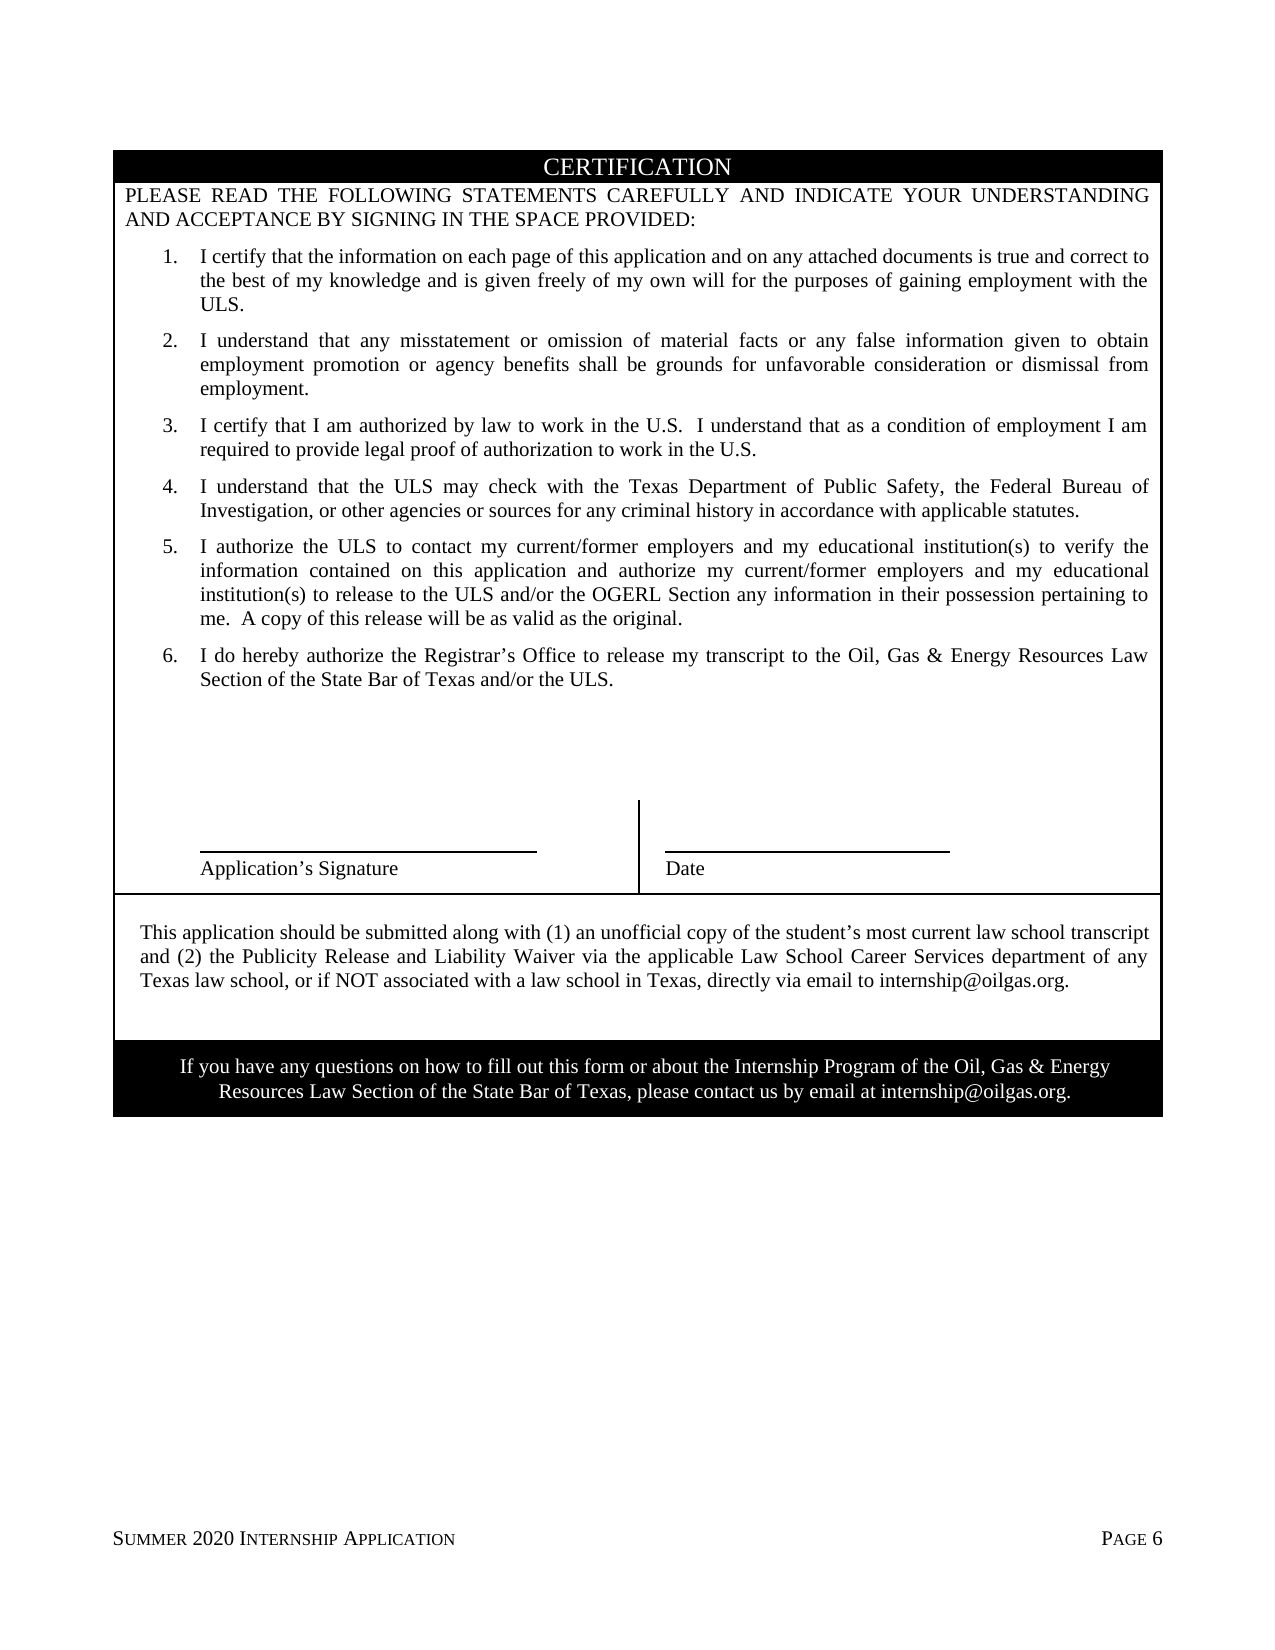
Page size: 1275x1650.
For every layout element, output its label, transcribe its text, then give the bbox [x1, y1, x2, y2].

table_cell This application should be submitted along with (1) an unofficial copy of the student’s most current law school transcript and (2) the Publicity Release and Liability Waiver via the applicable Law School Career Services department of any Texas law school, or if NOT associated with a law school in Texas, directly via email to internship@oilgas.org. [115, 895, 1160, 1040]
table_cell If you have any questions on how to fill out this form or about the Internship Program of the Oil, Gas & Energy Resources Law Section of the State Bar of Texas, please contact us by email at internship@oilgas.org. [115, 1042, 1160, 1115]
table_cell Application’s Signature [115, 800, 638, 892]
table_cell Date [640, 800, 1160, 892]
table_cell PLEASE READ THE FOLLOWING STATEMENTS CAREFULLY AND INDICATE YOUR UNDERSTANDING AND ACCEPTANCE BY SIGNING IN THE SPACE PROVIDED: I certify that the information on each page of this application and on any attached documents is true and correct to the best of my knowledge and is given freely of my own will for the purposes of gaining employment with the ULS. I understand that any misstatement or omission of material facts or any false information given to obtain employment promotion or agency benefits shall be grounds for unfavorable consideration or dismissal from employment. I certify that I am authorized by law to work in the U.S. I understand that as a condition of employment I am required to provide legal proof of authorization to work in the U.S. I understand that the ULS may check with the Texas Department of Public Safety, the Federal Bureau of Investigation, or other agencies or sources for any criminal history in accordance with applicable statutes. I authorize the ULS to contact my current/former employers and my educational institution(s) to verify the information contained on this application and authorize my current/former employers and my educational institution(s) to release to the ULS and/or the OGERL Section any information in their possession pertaining to me. A copy of this release will be as valid as the original. I do hereby authorize the Registrar’s Office to release my transcript to the Oil, Gas & Energy Resources Law Section of the State Bar of Texas and/or the ULS. [115, 183, 1160, 800]
table_cell CERTIFICATION [115, 150, 1160, 181]
